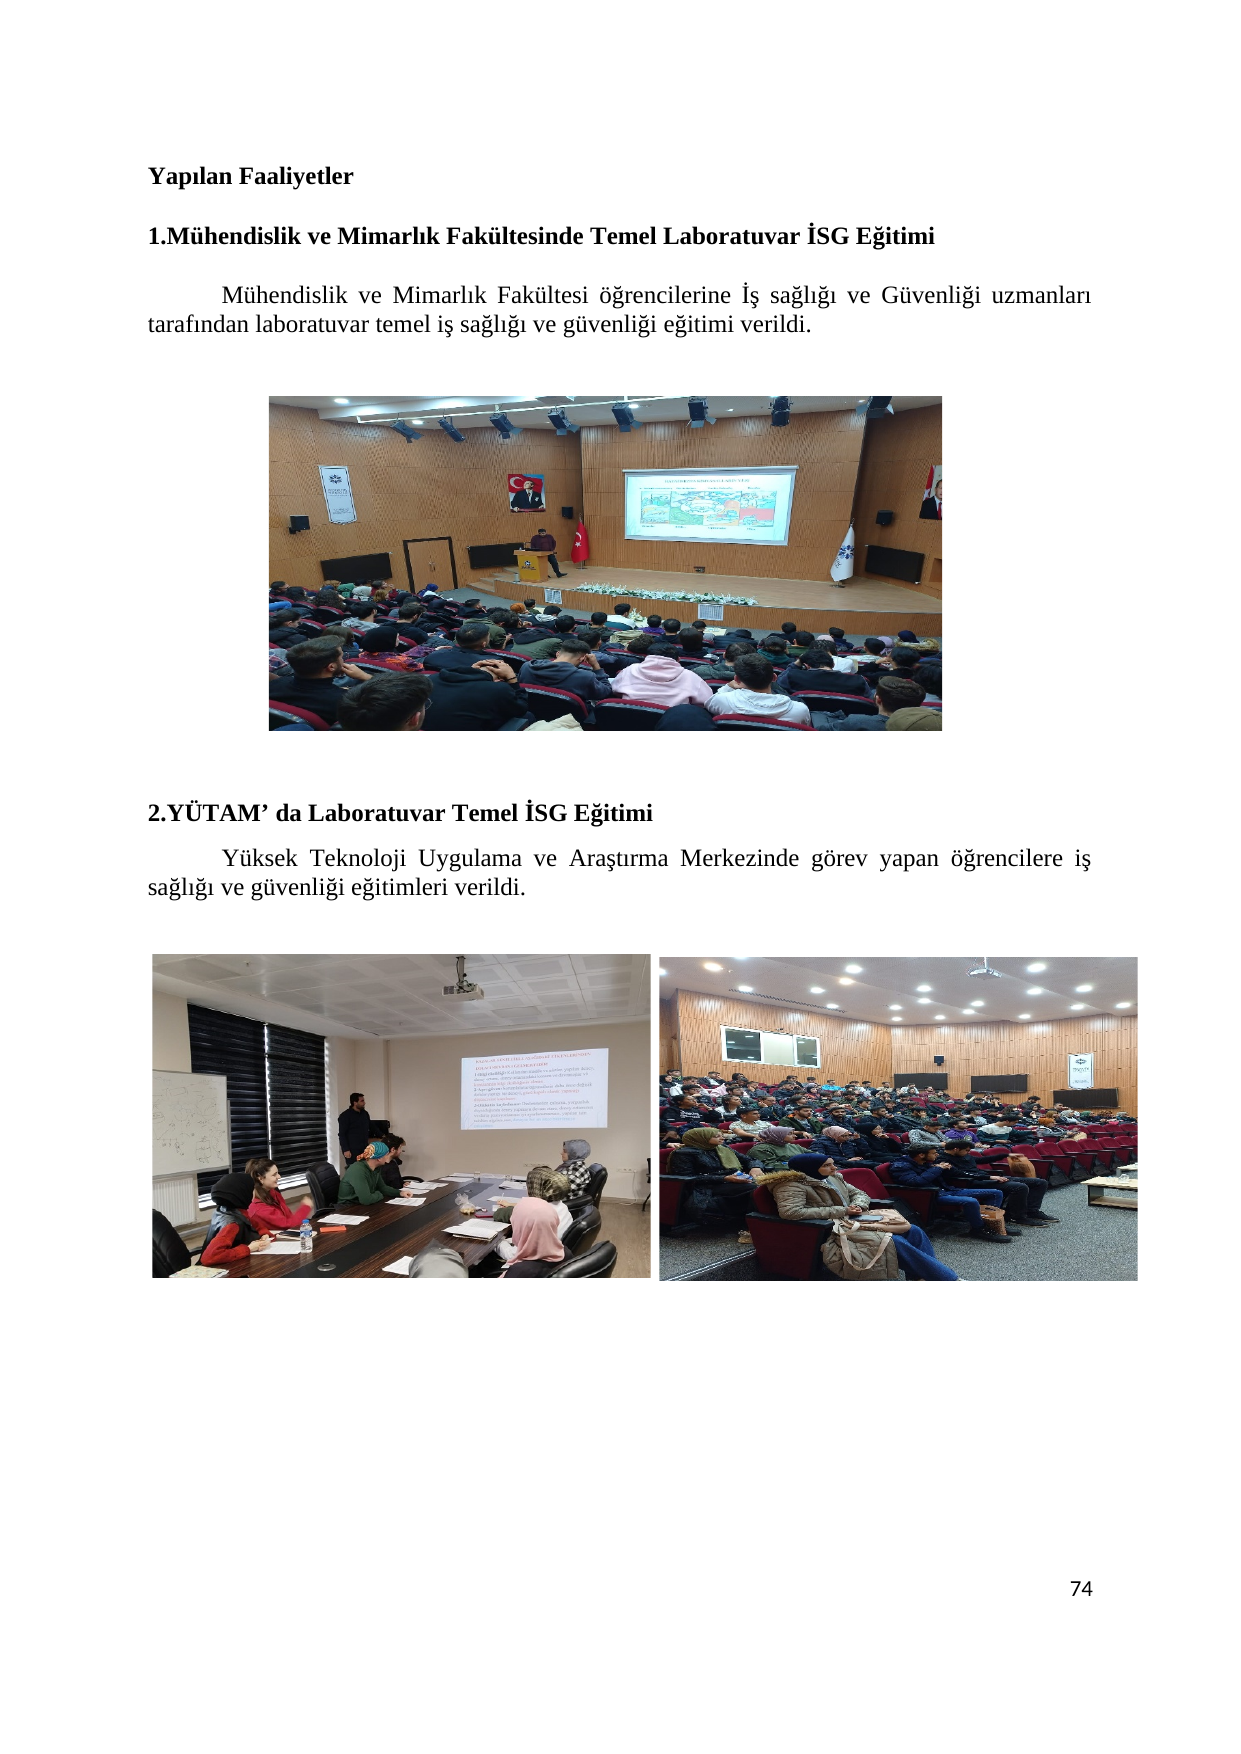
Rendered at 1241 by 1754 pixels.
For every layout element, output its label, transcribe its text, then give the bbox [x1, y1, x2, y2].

text Mühendislik ve Mimarlık Fakültesi öğrencilerine İş sağlığı ve Güvenliği uzmanları tarafından laboratuvar temel iş sağlığı ve güvenliği eğitimi verildi. [148, 281, 1093, 338]
picture [659, 957, 1138, 1281]
picture [152, 954, 651, 1278]
text Yapılan Faaliyetler [148, 161, 1093, 190]
text Yüksek Teknoloji Uygulama ve Araştırma Merkezinde görev yapan öğrencilere iş sağlığı ve güvenliği eğitimleri verildi. [148, 843, 1093, 901]
text 1.Mühendislik ve Mimarlık Fakültesinde Temel Laboratuvar İSG Eğitimi [148, 221, 1093, 249]
text 2.YÜTAM’ da Laboratuvar Temel İSG Eğitimi [148, 798, 1093, 827]
picture [268, 396, 943, 731]
